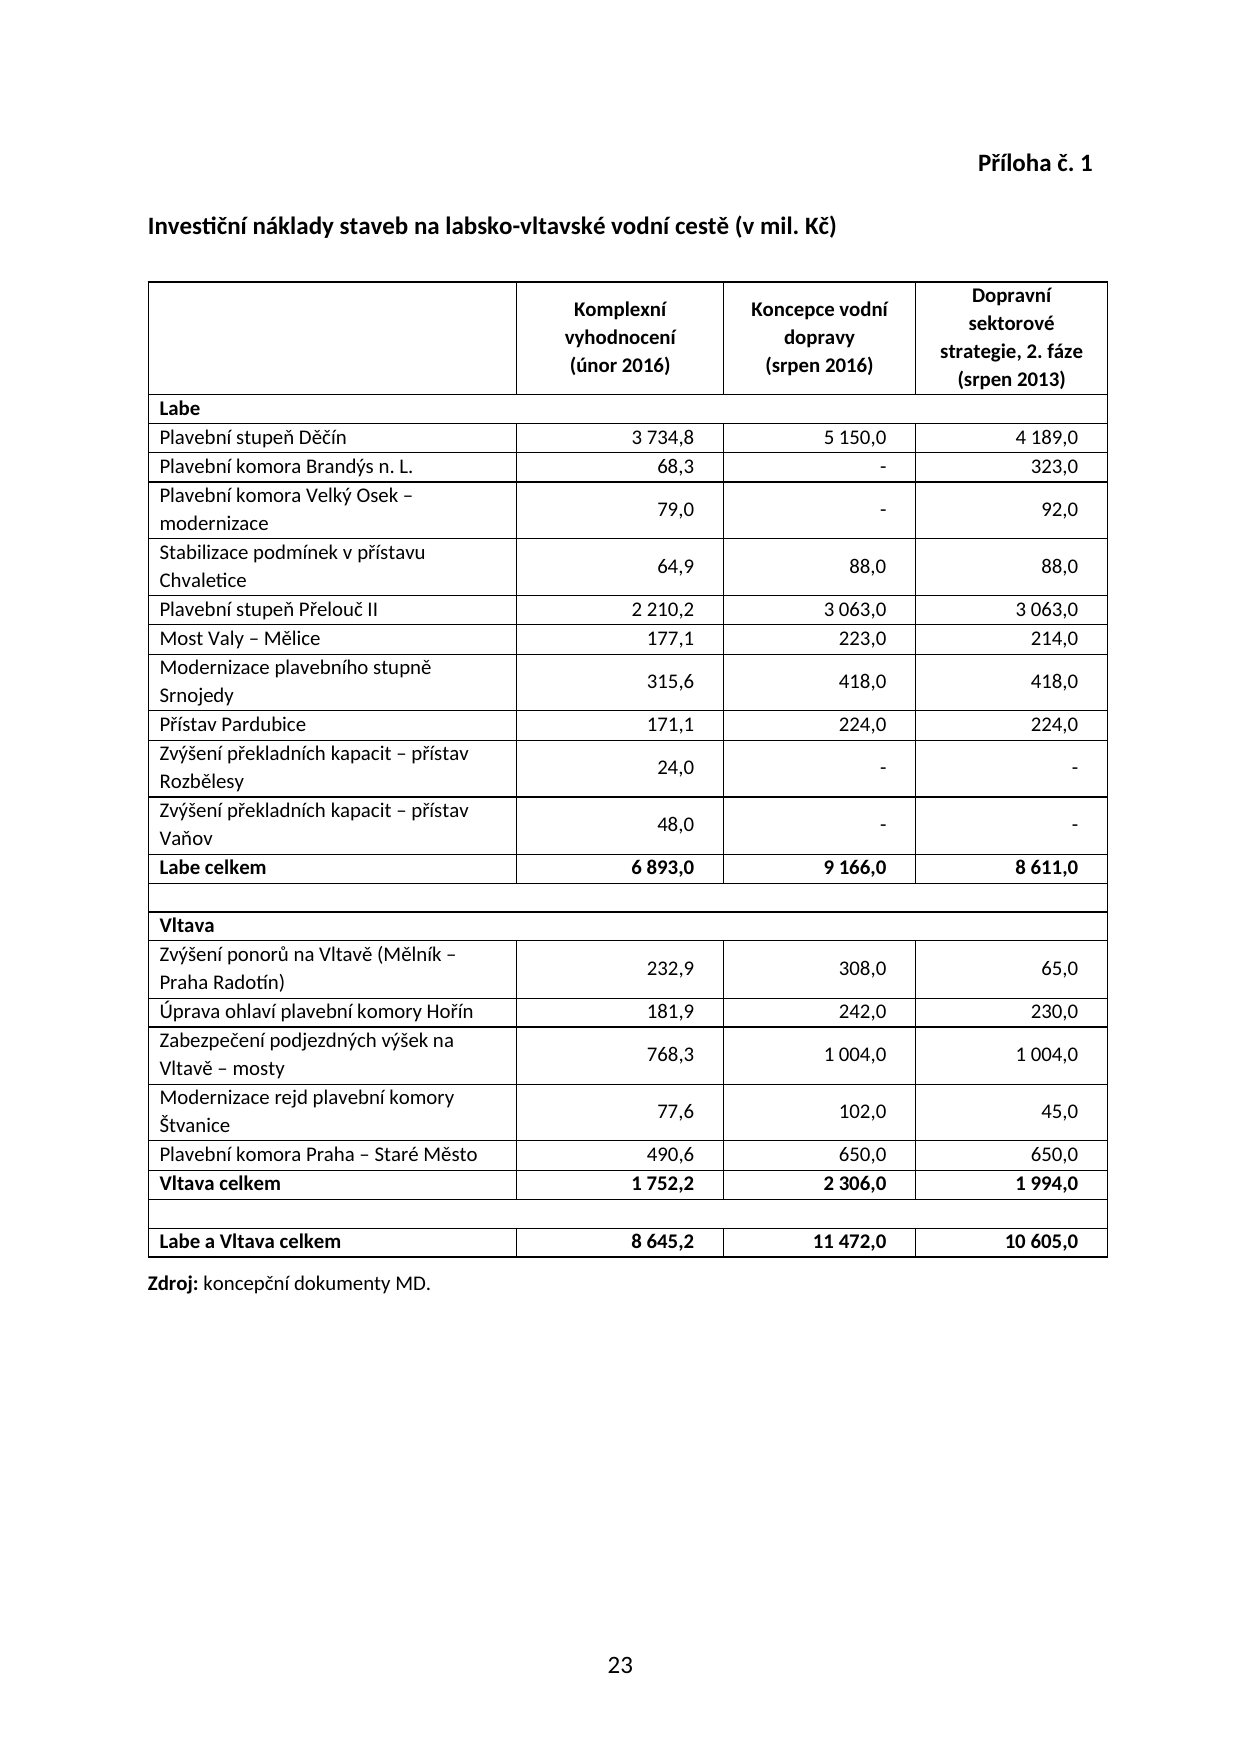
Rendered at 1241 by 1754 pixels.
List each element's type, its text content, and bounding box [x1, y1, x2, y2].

table_cell 223,0 [724, 625, 915, 653]
table_cell 2 306,0 [724, 1171, 915, 1198]
table_cell 768,3 [517, 1028, 723, 1083]
table_cell 1 752,2 [517, 1171, 723, 1198]
table_cell Labe a Vltava celkem [149, 1229, 516, 1256]
table_cell 181,9 [517, 999, 723, 1026]
table_cell 5 150,0 [724, 424, 915, 452]
table_cell Most Valy – Mělice [149, 625, 516, 653]
table_cell 24,0 [517, 741, 723, 796]
table_cell 490,6 [517, 1141, 723, 1169]
text Investiční náklady staveb na labsko-vltavské vodní cestě (v mil. Kč) [148, 210, 1093, 241]
table_cell - [916, 798, 1107, 853]
table_cell 11 472,0 [724, 1229, 915, 1256]
table_cell - [916, 741, 1107, 796]
table_cell - [724, 741, 915, 796]
table_cell 308,0 [724, 941, 915, 997]
table_cell 10 605,0 [916, 1229, 1107, 1256]
text Zdroj: koncepční dokumenty MD. [148, 1270, 1093, 1295]
table_cell 224,0 [916, 711, 1107, 739]
table_cell 232,9 [517, 941, 723, 997]
table_cell [149, 884, 1107, 911]
table_cell 1 004,0 [724, 1028, 915, 1083]
table_cell 315,6 [517, 655, 723, 710]
table_cell 65,0 [916, 941, 1107, 997]
table_cell Vltava [149, 913, 1107, 940]
table_cell Zabezpečení podjezdných výšek na Vltavě – mosty [149, 1028, 516, 1083]
table_cell Úprava ohlaví plavební komory Hořín [149, 999, 516, 1026]
table_cell 64,9 [517, 539, 723, 595]
table_cell 3 063,0 [724, 596, 915, 624]
table_cell Plavební stupeň Děčín [149, 424, 516, 452]
table_cell Přístav Pardubice [149, 711, 516, 739]
table_cell 4 189,0 [916, 424, 1107, 452]
table_cell Plavební komora Velký Osek – modernizace [149, 483, 516, 538]
table_cell 242,0 [724, 999, 915, 1026]
table_cell 177,1 [517, 625, 723, 653]
table_cell 214,0 [916, 625, 1107, 653]
table_cell 650,0 [916, 1141, 1107, 1169]
text Příloha č. 1 [148, 148, 1093, 178]
table_header [149, 283, 516, 394]
table_cell Modernizace plavebního stupně Srnojedy [149, 655, 516, 710]
table_cell 3 734,8 [517, 424, 723, 452]
table_cell 9 166,0 [724, 855, 915, 882]
table_header Koncepce vodní dopravy (srpen 2016) [724, 283, 915, 394]
table_cell 418,0 [916, 655, 1107, 710]
table_cell Vltava celkem [149, 1171, 516, 1198]
table_cell 8 611,0 [916, 855, 1107, 882]
table_header Dopravní sektorové strategie, 2. fáze (srpen 2013) [916, 283, 1107, 394]
table_header Komplexní vyhodnocení (únor 2016) [517, 283, 723, 394]
table_cell 3 063,0 [916, 596, 1107, 624]
table_cell Plavební komora Brandýs n. L. [149, 453, 516, 481]
table_cell Stabilizace podmínek v přístavu Chvaletice [149, 539, 516, 595]
table_cell 418,0 [724, 655, 915, 710]
table_cell 650,0 [724, 1141, 915, 1169]
table_cell 45,0 [916, 1085, 1107, 1140]
table_cell Zvýšení ponorů na Vltavě (Mělník – Praha Radotín) [149, 941, 516, 997]
table_cell 323,0 [916, 453, 1107, 481]
table_cell 1 994,0 [916, 1171, 1107, 1198]
table_cell 102,0 [724, 1085, 915, 1140]
table_cell Labe [149, 395, 1107, 423]
table_cell 92,0 [916, 483, 1107, 538]
table_cell Zvýšení překladních kapacit – přístav Rozbělesy [149, 741, 516, 796]
table_cell 88,0 [724, 539, 915, 595]
table_cell Plavební stupeň Přelouč II [149, 596, 516, 624]
table_cell Plavební komora Praha – Staré Město [149, 1141, 516, 1169]
table_cell - [724, 453, 915, 481]
table_cell 230,0 [916, 999, 1107, 1026]
table_cell - [724, 483, 915, 538]
table_cell 2 210,2 [517, 596, 723, 624]
table_cell Modernizace rejd plavební komory Štvanice [149, 1085, 516, 1140]
table_cell [149, 1200, 1107, 1227]
table_cell 68,3 [517, 453, 723, 481]
table_cell 8 645,2 [517, 1229, 723, 1256]
table_cell 224,0 [724, 711, 915, 739]
table_cell 1 004,0 [916, 1028, 1107, 1083]
table_cell 6 893,0 [517, 855, 723, 882]
table_cell 171,1 [517, 711, 723, 739]
table_cell 88,0 [916, 539, 1107, 595]
table_cell Labe celkem [149, 855, 516, 882]
table_cell 48,0 [517, 798, 723, 853]
table_cell 77,6 [517, 1085, 723, 1140]
table_cell Zvýšení překladních kapacit – přístav Vaňov [149, 798, 516, 853]
table_cell - [724, 798, 915, 853]
table_cell 79,0 [517, 483, 723, 538]
